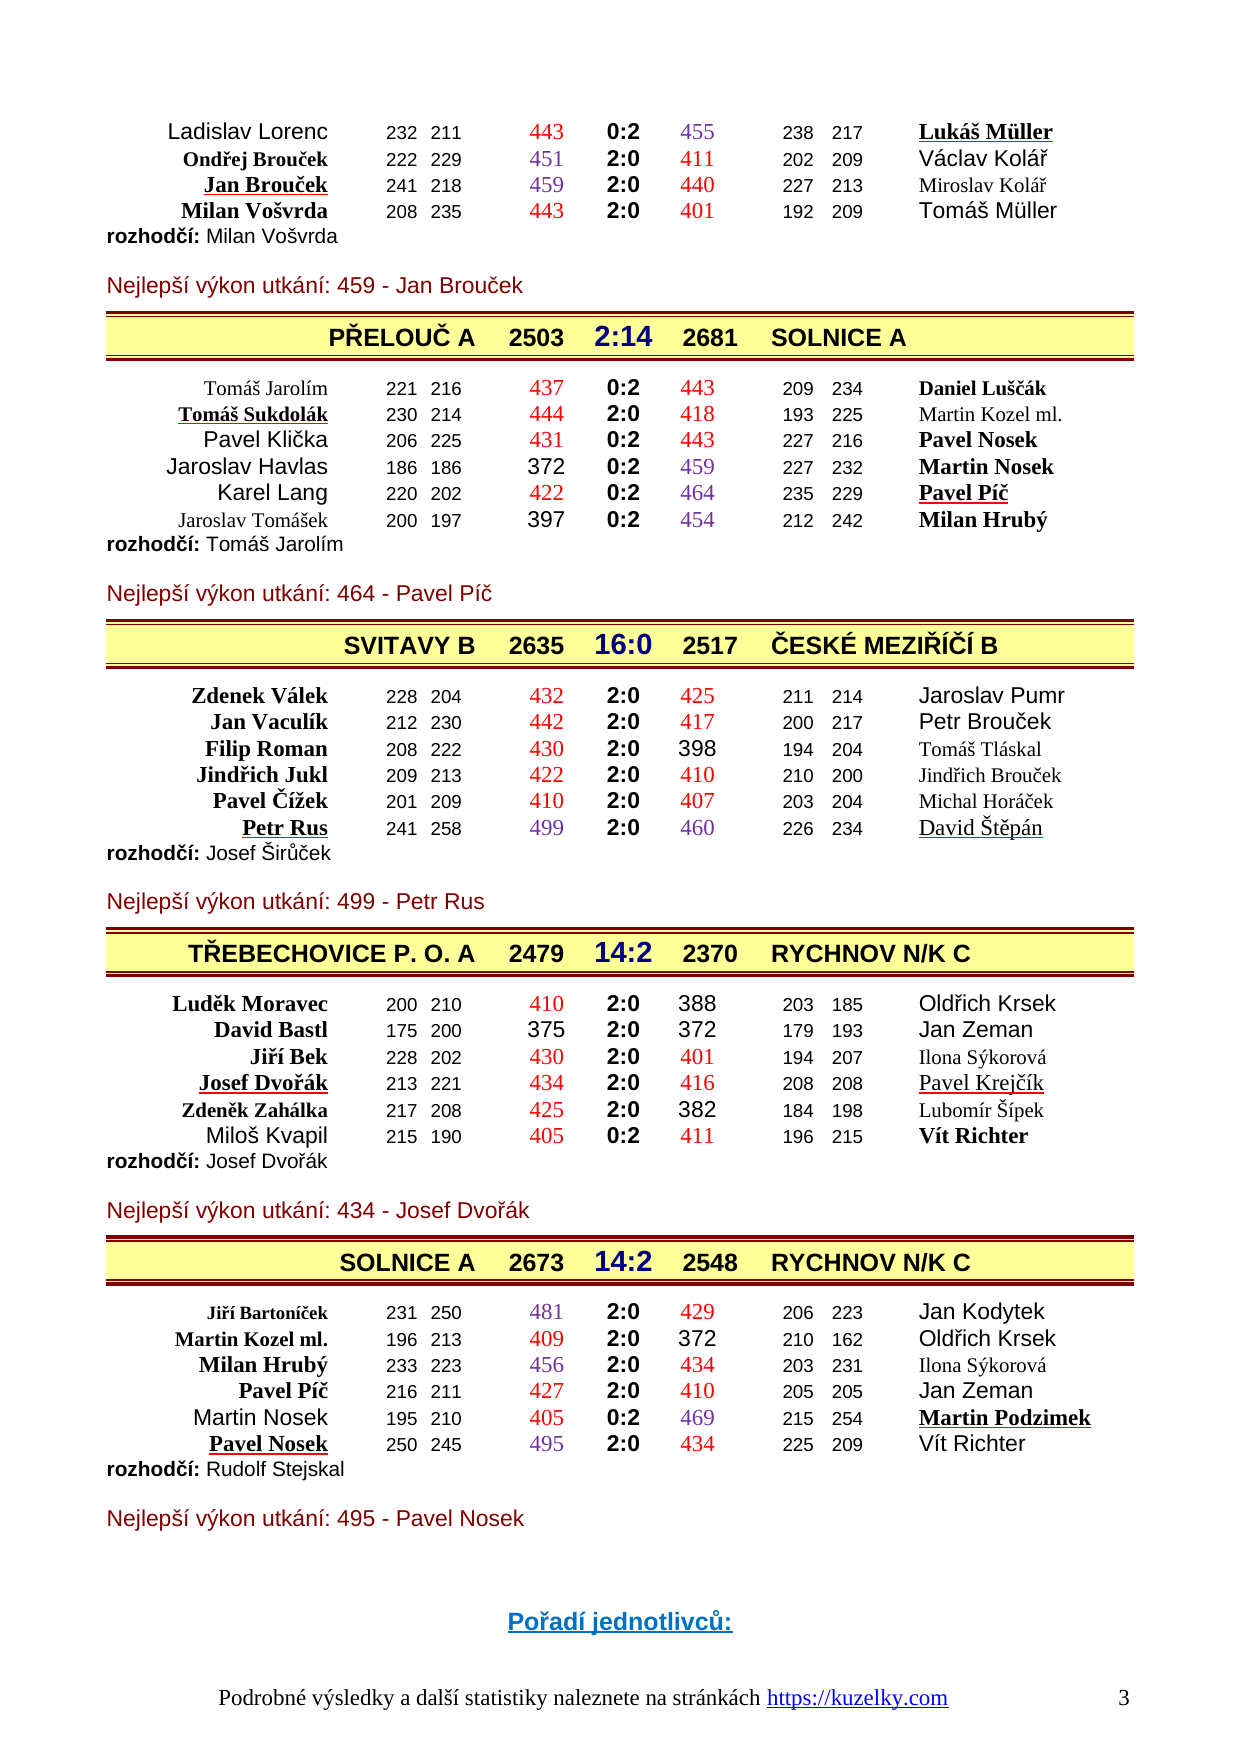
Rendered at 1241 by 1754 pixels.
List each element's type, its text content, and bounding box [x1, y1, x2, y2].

text Filip Roman 208 222 430 2:0 398 194 204 Tomáš Tláskal [106, 734, 1134, 761]
text Jiří Bartoníček 231 250 481 2:0 429 206 223 Jan Kodytek [106, 1298, 1134, 1324]
text Pavel Píč 216 211 427 2:0 410 205 205 Jan Zeman [106, 1377, 1134, 1404]
text Tomáš Sukdolák 230 214 444 2:0 418 193 225 Martin Kozel ml. [106, 400, 1134, 426]
text Jindřich Jukl 209 213 422 2:0 410 210 200 Jindřich Brouček [106, 761, 1134, 787]
text Nejlepší výkon utkání: 495 - Pavel Nosek [106, 1505, 1134, 1531]
text Jaroslav Tomášek 200 197 397 0:2 454 212 242 Milan Hrubý [106, 506, 1134, 532]
text Ladislav Lorenc 232 211 443 0:2 455 238 217 Lukáš Müller [106, 118, 1134, 144]
text rozhodčí: Josef Dvořák [106, 1149, 1134, 1173]
text Nejlepší výkon utkání: 434 - Josef Dvořák [106, 1197, 1134, 1223]
text Miloš Kvapil 215 190 405 0:2 411 196 215 Vít Richter [106, 1122, 1134, 1149]
text Jan Vaculík 212 230 442 2:0 417 200 217 Petr Brouček [106, 708, 1134, 734]
text Zdenek Válek 228 204 432 2:0 425 211 214 Jaroslav Pumr [106, 682, 1134, 708]
text Milan Vošvrda 208 235 443 2:0 401 192 209 Tomáš Müller [106, 197, 1134, 224]
text Pořadí jednotlivců: [94, 1606, 1145, 1635]
text Nejlepší výkon utkání: 499 - Petr Rus [106, 888, 1134, 915]
text Petr Rus 241 258 499 2:0 460 226 234 David Štěpán [106, 814, 1134, 840]
text Zdeněk Zahálka 217 208 425 2:0 382 184 198 Lubomír Šípek [106, 1096, 1134, 1122]
text Martin Kozel ml. 196 213 409 2:0 372 210 162 Oldřich Krsek [106, 1324, 1134, 1351]
text Martin Nosek 195 210 405 0:2 469 215 254 Martin Podzimek [106, 1404, 1134, 1430]
text Josef Dvořák 213 221 434 2:0 416 208 208 Pavel Krejčík [106, 1069, 1134, 1096]
text rozhodčí: Rudolf Stejskal [106, 1457, 1134, 1481]
text Tomáš Jarolím 221 216 437 0:2 443 209 234 Daniel Luščák [106, 373, 1134, 400]
text Karel Lang 220 202 422 0:2 464 235 229 Pavel Píč [106, 479, 1134, 506]
text rozhodčí: Josef Širůček [106, 840, 1134, 864]
text Ondřej Brouček 222 229 451 2:0 411 202 209 Václav Kolář [106, 144, 1134, 171]
text rozhodčí: Milan Vošvrda [106, 224, 1134, 248]
text Luděk Moravec 200 210 410 2:0 388 203 185 Oldřich Krsek [106, 990, 1134, 1016]
text Pavel Čížek 201 209 410 2:0 407 203 204 Michal Horáček [106, 787, 1134, 814]
text Nejlepší výkon utkání: 459 - Jan Brouček [106, 272, 1134, 298]
text Jan Brouček 241 218 459 2:0 440 227 213 Miroslav Kolář [106, 171, 1134, 197]
text Přelouč A 2503 2:14 2681 Solnice A [106, 317, 1134, 355]
text Nejlepší výkon utkání: 464 - Pavel Píč [106, 580, 1134, 606]
text Milan Hrubý 233 223 456 2:0 434 203 231 Ilona Sýkorová [106, 1351, 1134, 1377]
text Jaroslav Havlas 186 186 372 0:2 459 227 232 Martin Nosek [106, 453, 1134, 479]
text Jiří Bek 228 202 430 2:0 401 194 207 Ilona Sýkorová [106, 1043, 1134, 1069]
text Třebechovice p. O. A 2479 14:2 2370 Rychnov n/K C [106, 934, 1134, 971]
text Pavel Klička 206 225 431 0:2 443 227 216 Pavel Nosek [106, 426, 1134, 453]
text Svitavy B 2635 16:0 2517 České Meziříčí B [106, 625, 1134, 663]
text rozhodčí: Tomáš Jarolím [106, 532, 1134, 556]
text David Bastl 175 200 375 2:0 372 179 193 Jan Zeman [106, 1016, 1134, 1043]
text Solnice A 2673 14:2 2548 Rychnov n/K C [106, 1242, 1134, 1279]
text Pavel Nosek 250 245 495 2:0 434 225 209 Vít Richter [106, 1430, 1134, 1457]
